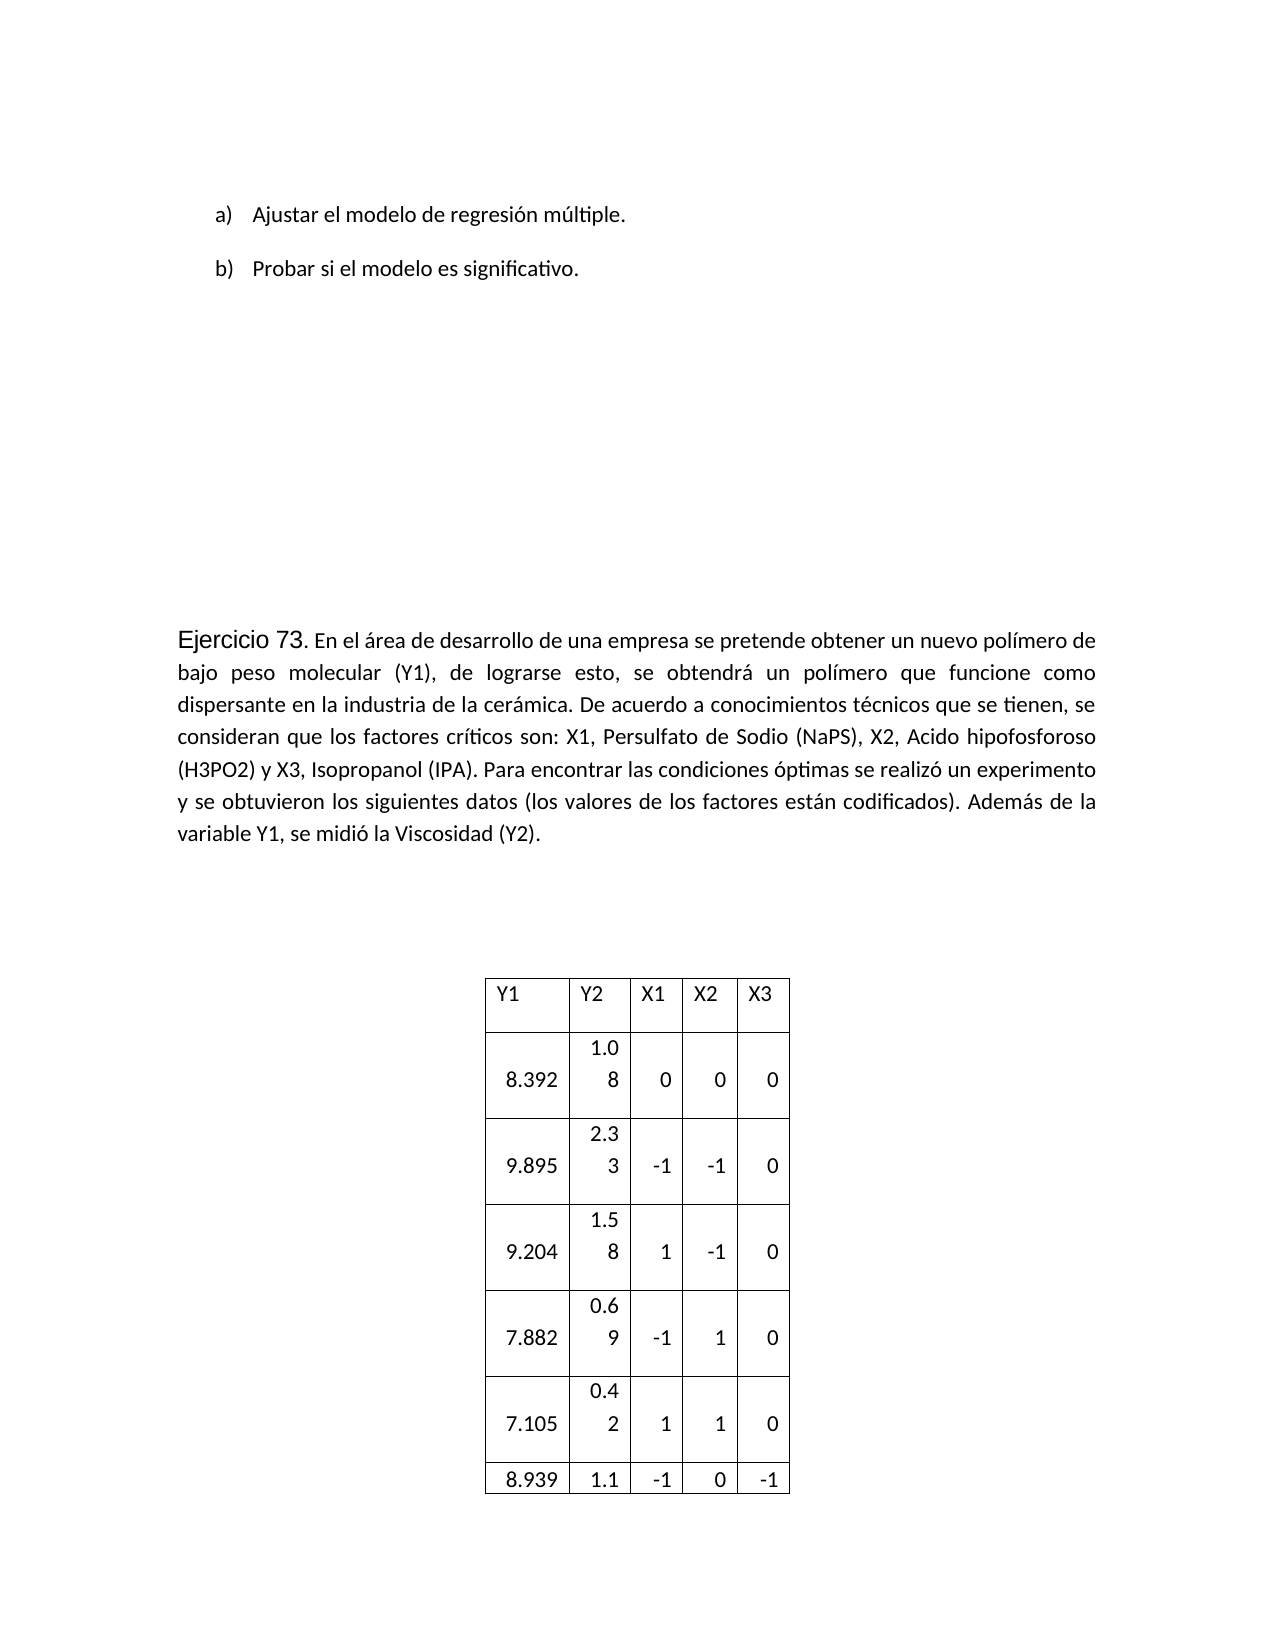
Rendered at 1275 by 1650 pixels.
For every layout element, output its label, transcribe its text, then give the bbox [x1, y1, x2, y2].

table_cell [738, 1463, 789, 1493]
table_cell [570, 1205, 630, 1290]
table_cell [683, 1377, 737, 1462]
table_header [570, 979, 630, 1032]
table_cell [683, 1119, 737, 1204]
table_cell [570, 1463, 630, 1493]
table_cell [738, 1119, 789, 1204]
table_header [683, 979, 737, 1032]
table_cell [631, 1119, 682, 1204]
text Ejercicio 73. En el área de desarrollo de una empresa se pretende obtener un nuevo polímero de bajo peso molecular (Y1), de lograrse esto, se obtendrá un polímero que funcione como dispersante en la industria de la cerámica. De acuerdo a conocimientos técnicos que se tienen, se consideran que los factores críticos son: X1, Persulfato de Sodio (NaPS), X2, Acido hipofosforoso (H3PO2) y X3, Isopropanol (IPA). Para encontrar las condiciones óptimas se realizó un experimento y se obtuvieron los siguientes datos (los valores de los factores están codificados). Además de la variable Y1, se midió la Viscosidad (Y2). [177, 625, 1098, 847]
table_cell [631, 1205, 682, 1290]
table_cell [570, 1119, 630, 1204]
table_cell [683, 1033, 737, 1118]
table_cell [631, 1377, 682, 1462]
list Ajustar el modelo de regresión múltiple. [215, 201, 1098, 229]
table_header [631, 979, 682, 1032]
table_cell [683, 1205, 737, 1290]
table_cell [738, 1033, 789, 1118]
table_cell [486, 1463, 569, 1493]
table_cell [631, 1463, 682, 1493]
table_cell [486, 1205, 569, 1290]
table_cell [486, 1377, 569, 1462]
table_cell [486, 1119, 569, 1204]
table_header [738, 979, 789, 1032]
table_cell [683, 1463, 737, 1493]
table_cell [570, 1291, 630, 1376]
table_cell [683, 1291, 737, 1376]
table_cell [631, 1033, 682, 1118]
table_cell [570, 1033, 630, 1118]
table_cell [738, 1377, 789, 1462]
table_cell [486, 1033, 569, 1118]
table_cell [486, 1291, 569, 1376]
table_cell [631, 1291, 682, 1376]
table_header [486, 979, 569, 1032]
list Probar si el modelo es significativo. [215, 254, 1098, 282]
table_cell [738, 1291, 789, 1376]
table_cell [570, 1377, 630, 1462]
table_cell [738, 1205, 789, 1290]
